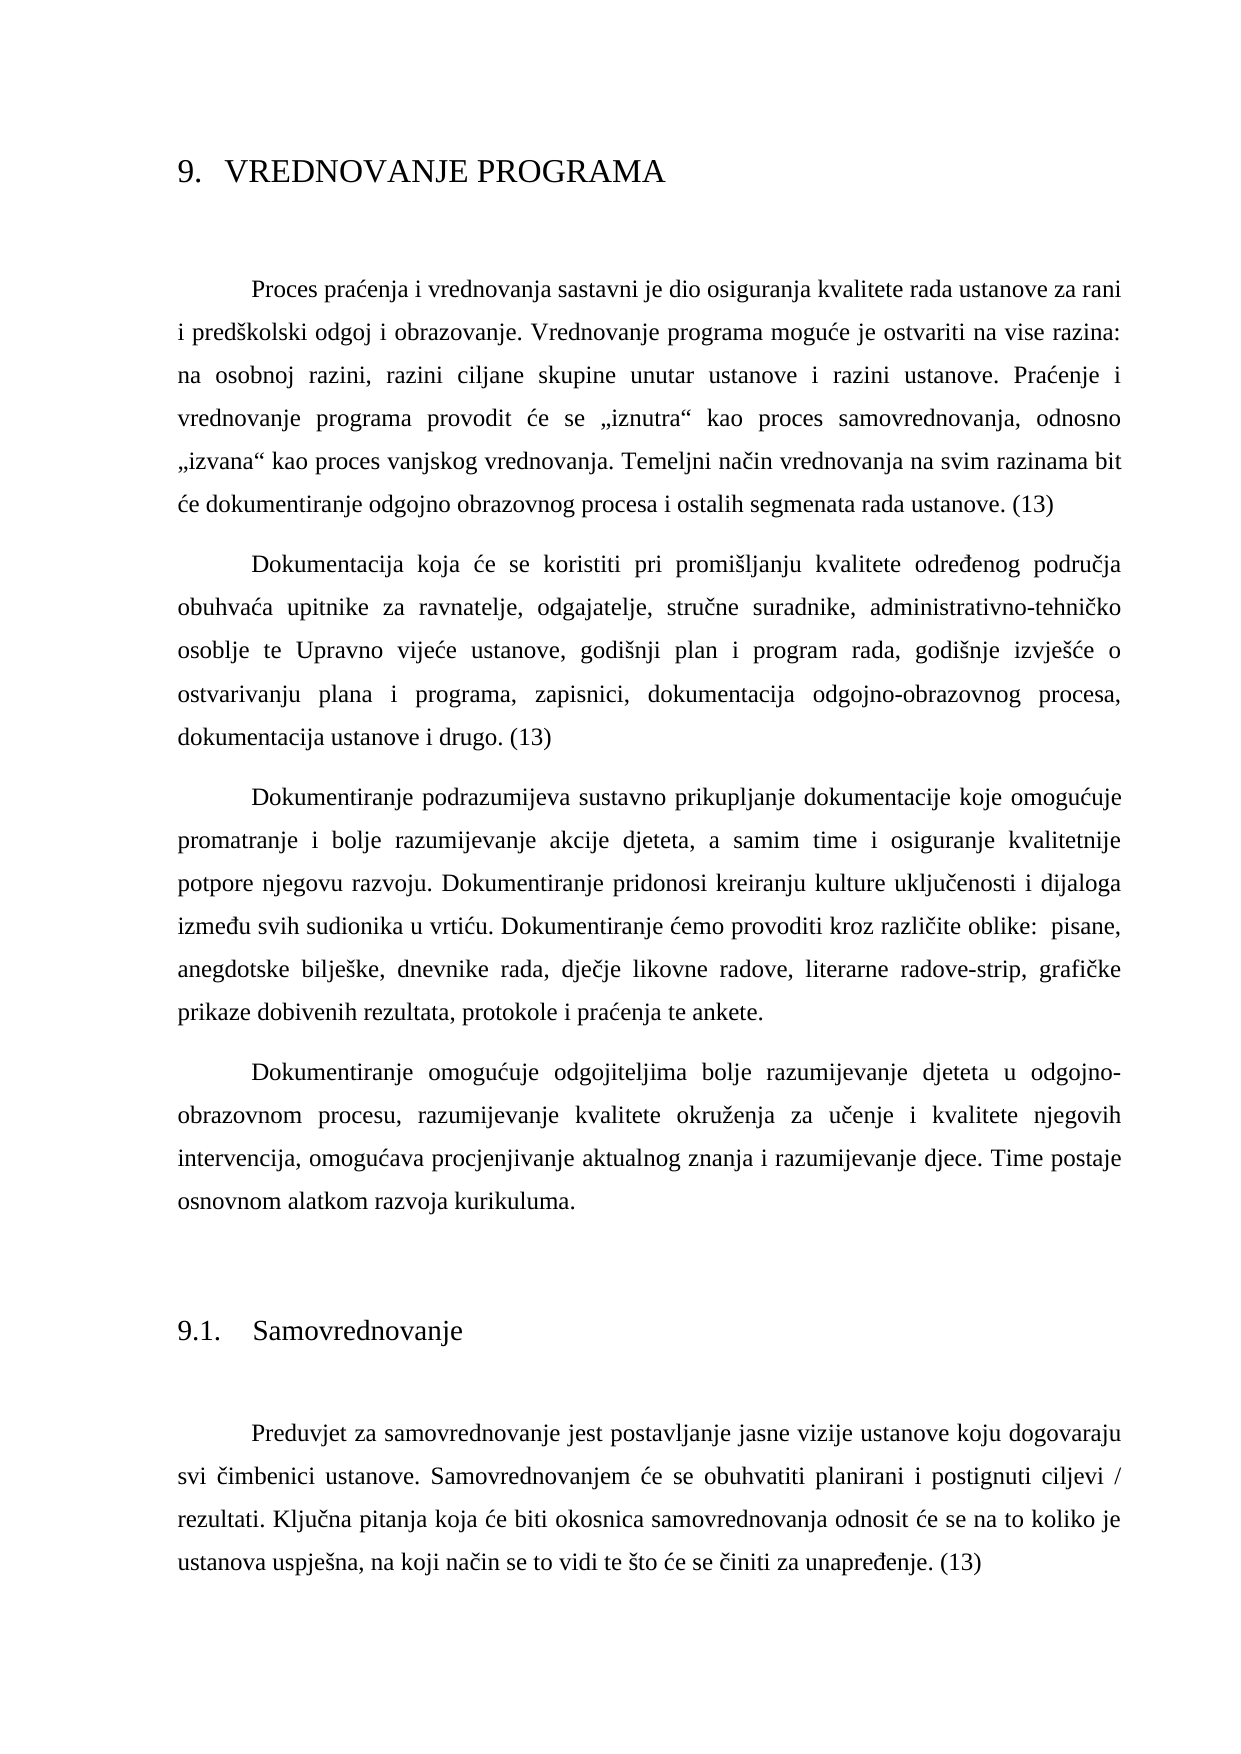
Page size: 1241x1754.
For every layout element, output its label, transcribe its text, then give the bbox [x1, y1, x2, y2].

text Proces praćenja i vrednovanja sastavni je dio osiguranja kvalitete rada ustanove za rani i predškolski odgoj i obrazovanje. Vrednovanje programa moguće je ostvariti na vise razina: na osobnoj razini, razini ciljane skupine unutar ustanove i razini ustanove. Praćenje i vrednovanje programa provodit će se „iznutra“ kao proces samovrednovanja, odnosno „izvana“ kao proces vanjskog vrednovanja. Temeljni način vrednovanja na svim razinama bit će dokumentiranje odgojno obrazovnog procesa i ostalih segmenata rada ustanove. (13) [177, 274, 1122, 518]
text Preduvjet za samovrednovanje jest postavljanje jasne vizije ustanove koju dogovaraju svi čimbenici ustanove. Samovrednovanjem će se obuhvatiti planirani i postignuti ciljevi / rezultati. Ključna pitanja koja će biti okosnica samovrednovanja odnosit će se na to koliko je ustanova uspješna, na koji način se to vidi te što će se činiti za unapređenje. (13) [177, 1418, 1122, 1576]
subtitle VREDNOVANJE PROGRAMA [177, 151, 1122, 190]
text Dokumentiranje podrazumijeva sustavno prikupljanje dokumentacije koje omogućuje promatranje i bolje razumijevanje akcije djeteta, a samim time i osiguranje kvalitetnije potpore njegovu razvoju. Dokumentiranje pridonosi kreiranju kulture uključenosti i dijaloga između svih sudionika u vrtiću. Dokumentiranje ćemo provoditi kroz različite oblike: pisane, anegdotske bilješke, dnevnike rada, dječje likovne radove, literarne radove-strip, grafičke prikaze dobivenih rezultata, protokole i praćenja te ankete. [177, 782, 1122, 1026]
subtitle Samovrednovanje [177, 1313, 1122, 1347]
text Dokumentiranje omogućuje odgojiteljima bolje razumijevanje djeteta u odgojno- obrazovnom procesu, razumijevanje kvalitete okruženja za učenje i kvalitete njegovih intervencija, omogućava procjenjivanje aktualnog znanja i razumijevanje djece. Time postaje osnovnom alatkom razvoja kurikuluma. [177, 1057, 1122, 1215]
text Dokumentacija koja će se koristiti pri promišljanju kvalitete određenog područja obuhvaća upitnike za ravnatelje, odgajatelje, stručne suradnike, administrativno-tehničko osoblje te Upravno vijeće ustanove, godišnji plan i program rada, godišnje izvješće o ostvarivanju plana i programa, zapisnici, dokumentacija odgojno-obrazovnog procesa, dokumentacija ustanove i drugo. (13) [177, 549, 1122, 751]
